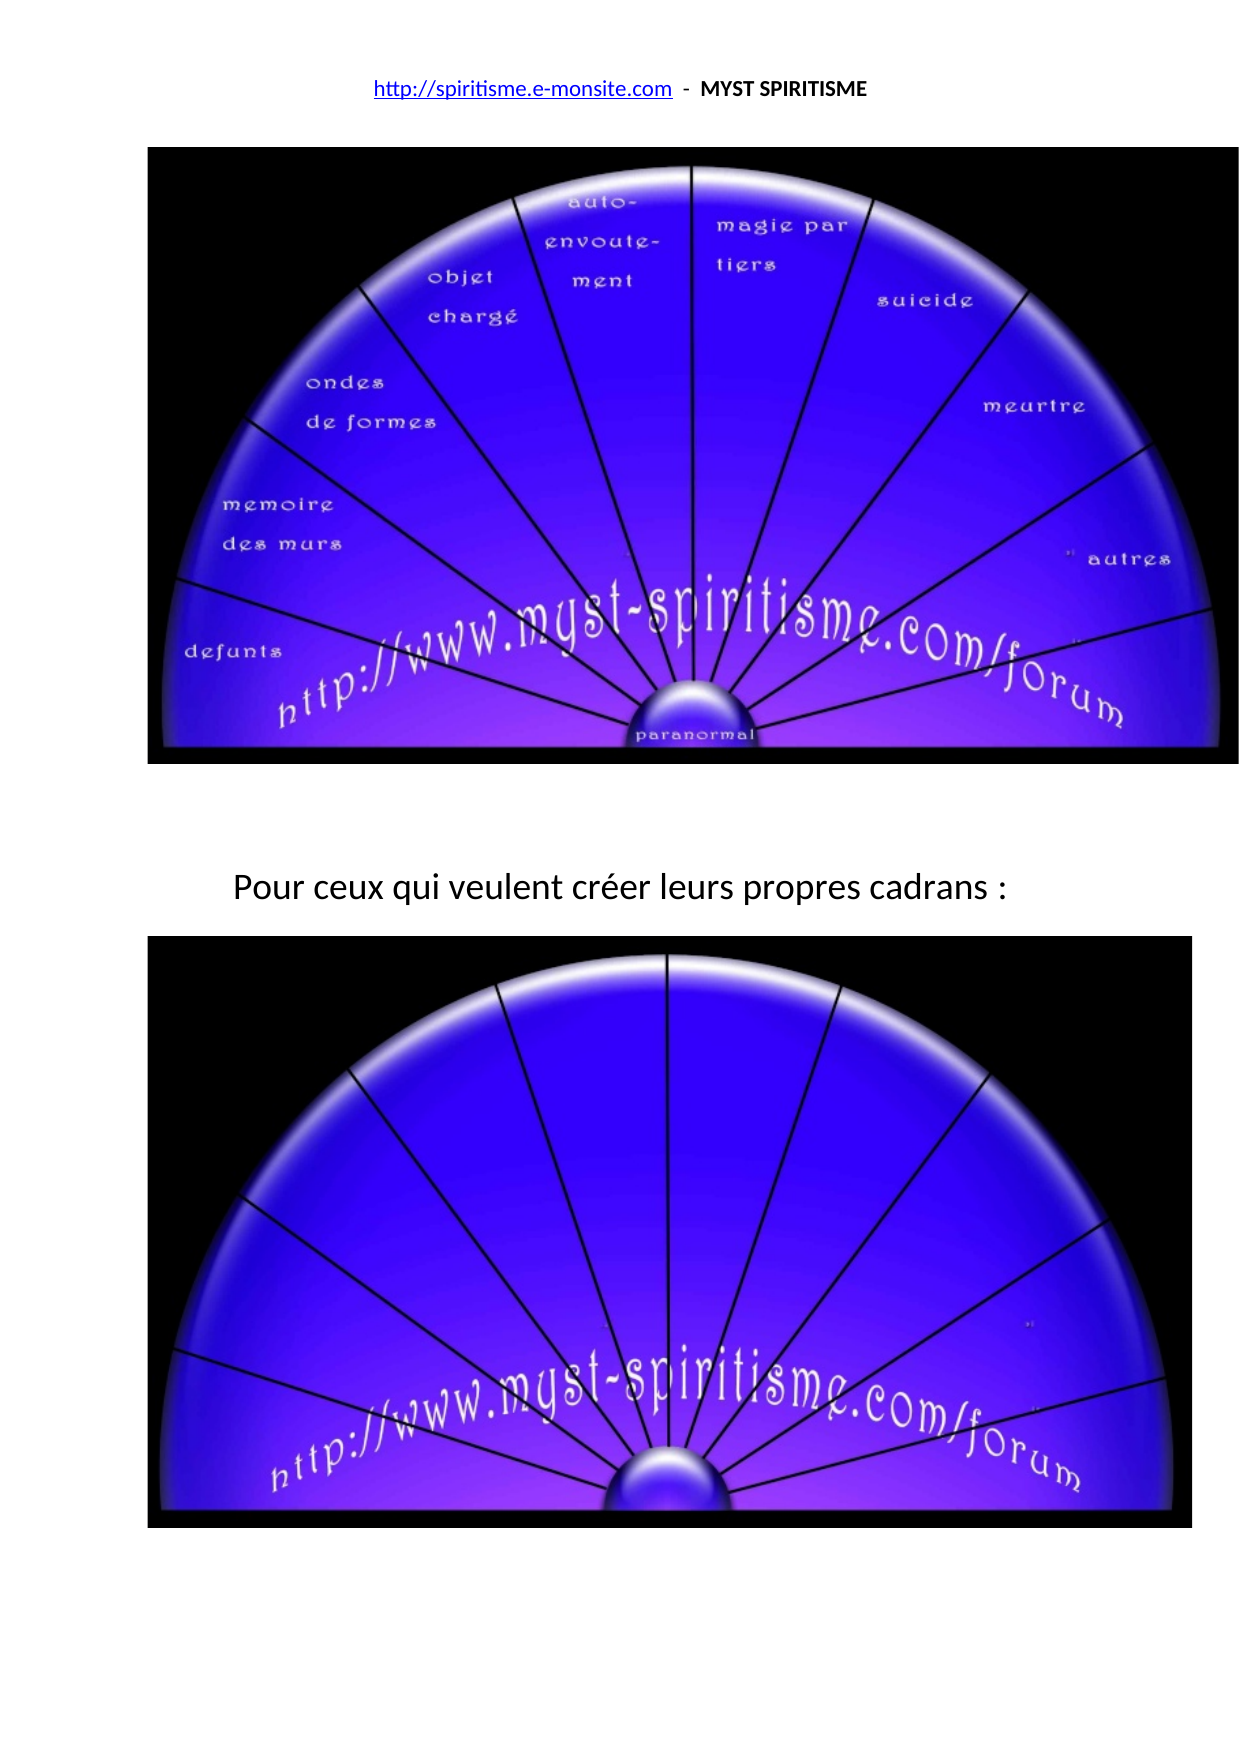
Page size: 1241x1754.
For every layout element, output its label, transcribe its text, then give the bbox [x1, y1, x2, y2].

text Pour ceux qui veulent créer leurs propres cadrans : [148, 863, 1093, 908]
picture [147, 147, 1239, 764]
picture [147, 936, 1193, 1528]
